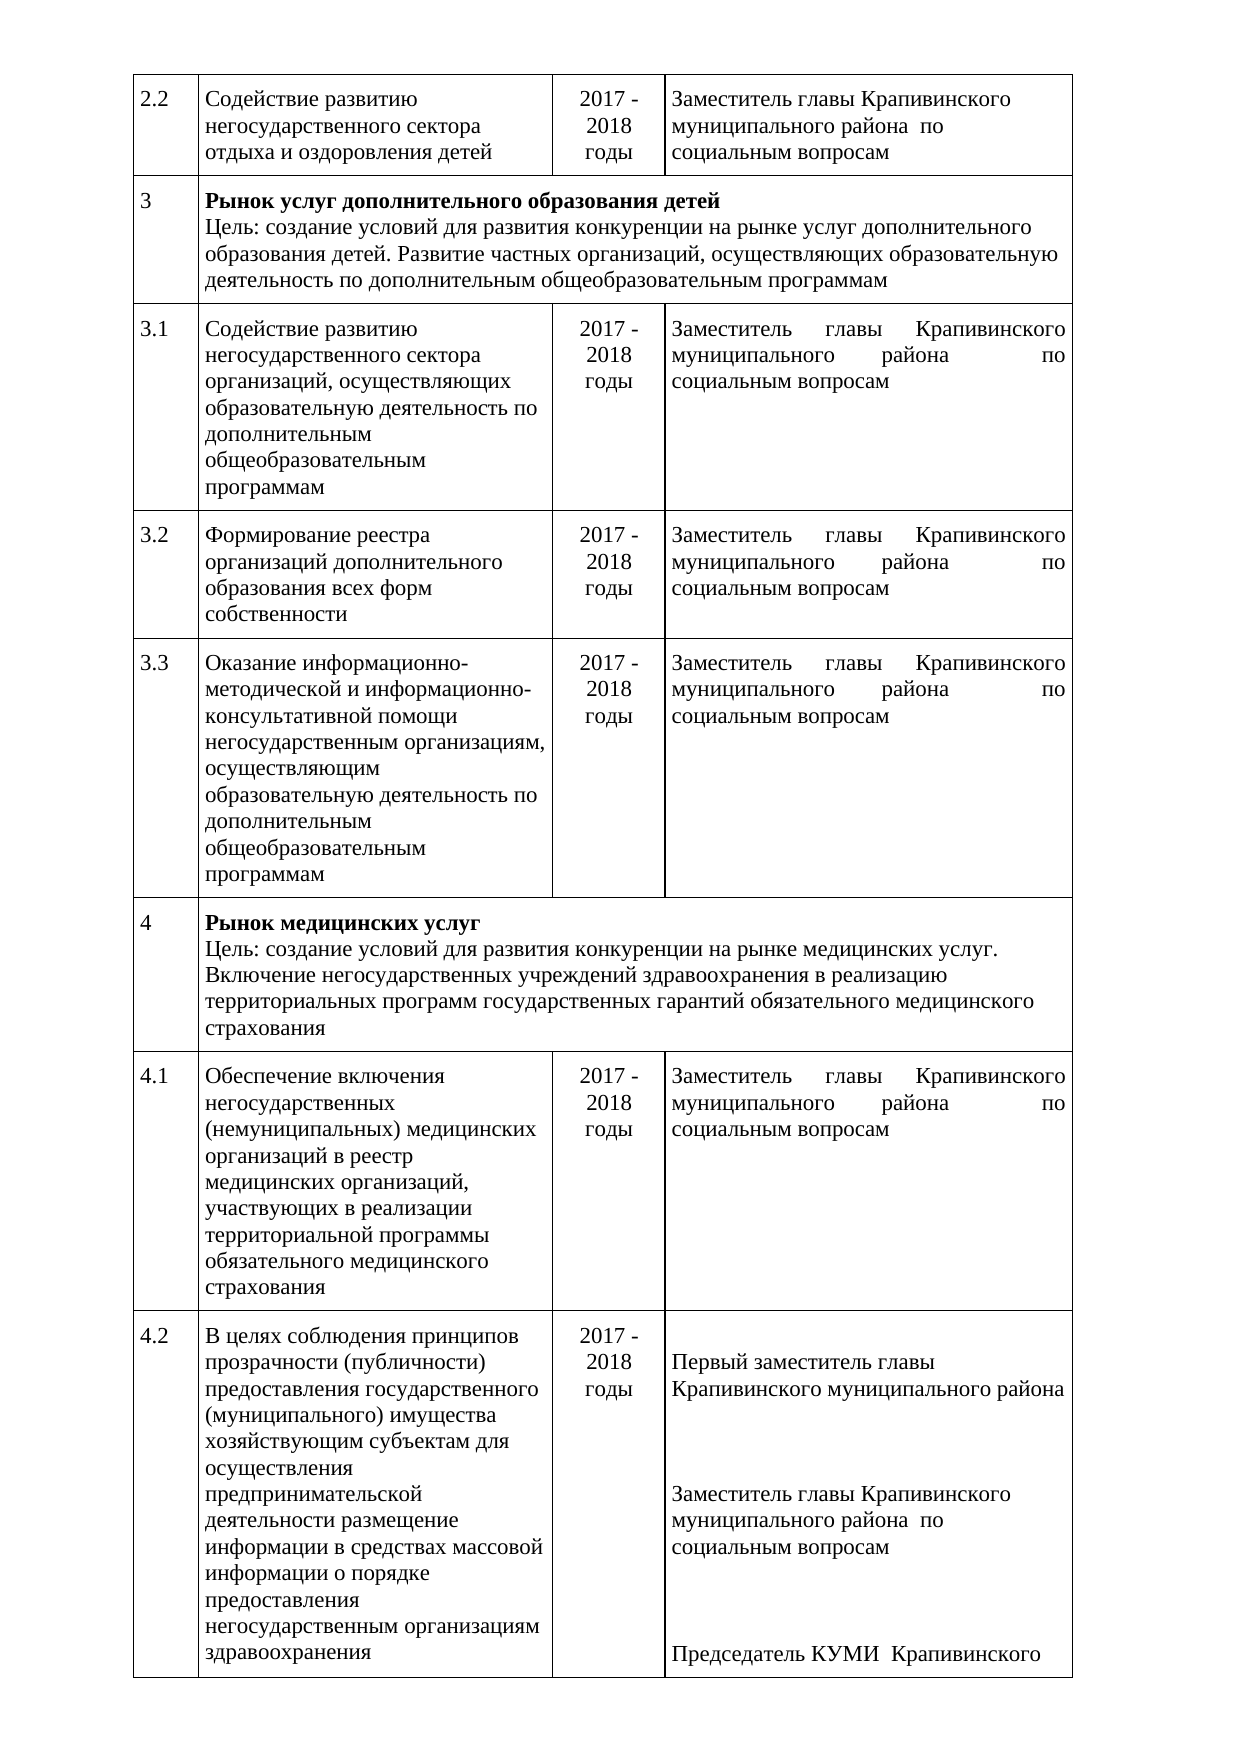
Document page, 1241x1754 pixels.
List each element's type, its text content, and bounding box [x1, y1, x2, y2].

table_cell 4.1 [134, 1052, 198, 1310]
table_cell Заместитель главы Крапивинского муниципального района по социальным вопросам [666, 1052, 1072, 1310]
table_cell Заместитель главы Крапивинского муниципального района по социальным вопросам [666, 511, 1072, 637]
table_cell 3.3 [134, 639, 198, 897]
table_cell 3.2 [134, 511, 198, 637]
table_cell 3.1 [134, 304, 198, 510]
table_cell 2017 - 2018 годы [553, 1052, 664, 1310]
table_cell 3 [134, 176, 198, 303]
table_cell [666, 75, 1072, 175]
table_cell 2017 - 2018 годы [553, 1311, 664, 1677]
table_cell Заместитель главы Крапивинского муниципального района по социальным вопросам [666, 304, 1072, 510]
table_cell Формирование реестра организаций дополнительного образования всех форм собственности [199, 511, 552, 637]
table_cell Содействие развитию негосударственного сектора отдыха и оздоровления детей [199, 75, 552, 175]
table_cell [199, 1311, 552, 1677]
table_cell 2.2 [134, 75, 198, 175]
table_cell Содействие развитию негосударственного сектора организаций, осуществляющих образовательную деятельность по дополнительным общеобразовательным программам [199, 304, 552, 510]
table_cell 4.2 [134, 1311, 198, 1677]
table_cell 2017 - 2018 годы [553, 511, 664, 637]
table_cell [666, 1311, 1072, 1677]
table_cell Рынок услуг дополнительного образования детей Цель: создание условий для развития конкуренции на рынке услуг дополнительного образования детей. Развитие частных организаций, осуществляющих образовательную деятельность по дополнительным общеобразовательным программам [199, 176, 1072, 303]
table_cell 4 [134, 898, 198, 1051]
table_cell 2017 - 2018 годы [553, 304, 664, 510]
table_cell Оказание информационно-методической и информационно-консультативной помощи негосударственным организациям, осуществляющим образовательную деятельность по дополнительным общеобразовательным программам [199, 639, 552, 897]
table_cell Рынок медицинских услуг Цель: создание условий для развития конкуренции на рынке медицинских услуг. Включение негосударственных учреждений здравоохранения в реализацию территориальных программ государственных гарантий обязательного медицинского страхования [199, 898, 1072, 1051]
table_cell 2017 - 2018 годы [553, 75, 664, 175]
table_cell Заместитель главы Крапивинского муниципального района по социальным вопросам [666, 639, 1072, 897]
table_cell Обеспечение включения негосударственных (немуниципальных) медицинских организаций в реестр медицинских организаций, участвующих в реализации территориальной программы обязательного медицинского страхования [199, 1052, 552, 1310]
table_cell 2017 - 2018 годы [553, 639, 664, 897]
